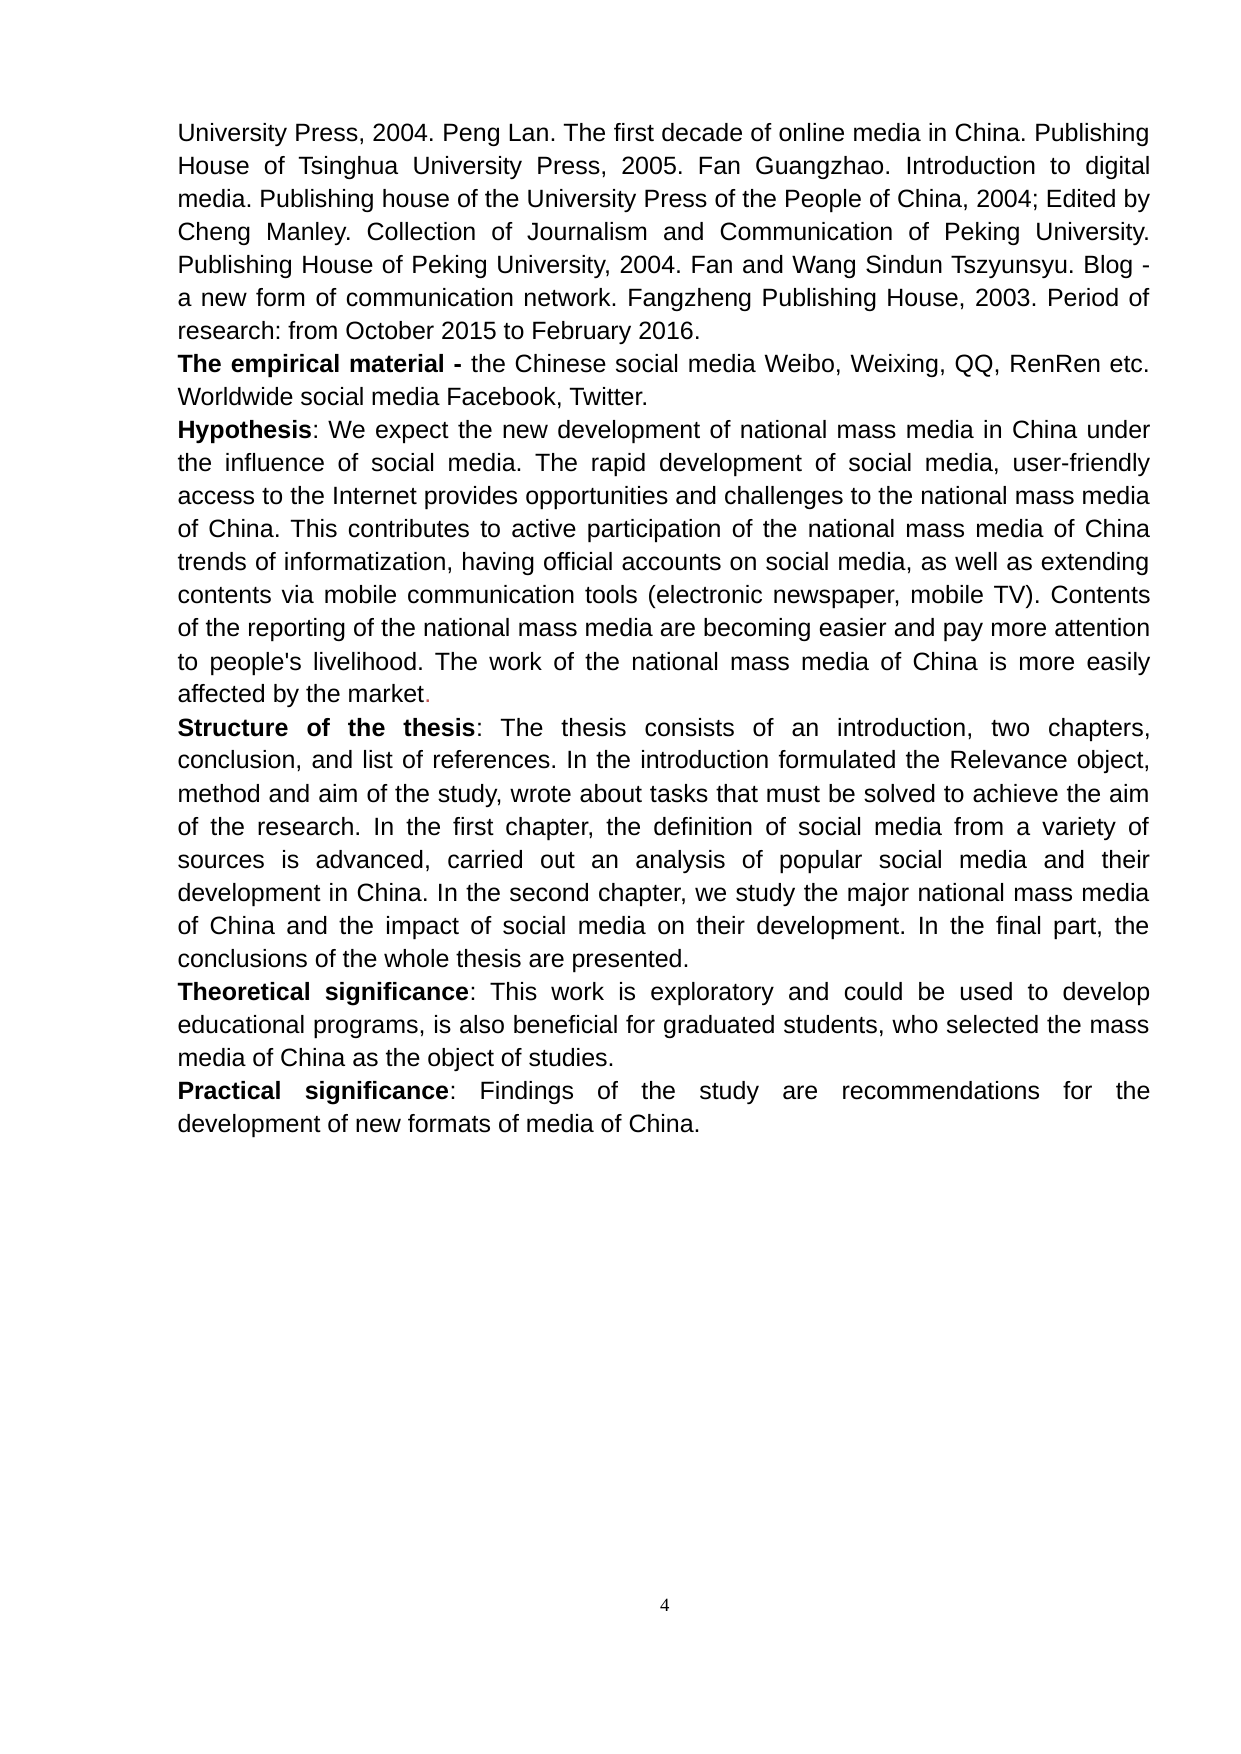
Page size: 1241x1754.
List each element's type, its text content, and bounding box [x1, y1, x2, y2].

text Hypothesis: We expect the new development of national mass media in China under the influence of social media. The rapid development of social media, user-friendly access to the Internet provides opportunities and challenges to the national mass media of China. This contributes to active participation of the national mass media of China trends of informatization, having official accounts on social media, as well as extending contents via mobile communication tools (electronic newspaper, mobile TV). Contents of the reporting of the national mass media are becoming easier and pay more attention to people's livelihood. The work of the national mass media of China is more easily affected by the market. [177, 415, 1152, 708]
text Practical significance: Findings of the study are recommendations for the development of new formats of media of China. [177, 1076, 1152, 1137]
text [177, 118, 1152, 345]
text Theoretical significance: This work is exploratory and could be used to develop educational programs, is also beneficial for graduated students, who selected the mass media of China as the object of studies. [177, 977, 1152, 1071]
text The empirical material - the Chinese social media Weibo, Weixing, QQ, RenRen etc. Worldwide social media Facebook, Twitter. [177, 349, 1152, 411]
text Structure of the thesis: The thesis consists of an introduction, two chapters, conclusion, and list of references. In the introduction formulated the Relevance object, method and aim of the study, wrote about tasks that must be solved to achieve the aim of the research. In the first chapter, the definition of social media from a variety of sources is advanced, carried out an analysis of popular social media and their development in China. In the second chapter, we study the major national mass media of China and the impact of social media on their development. In the final part, the conclusions of the whole thesis are presented. [177, 712, 1152, 972]
